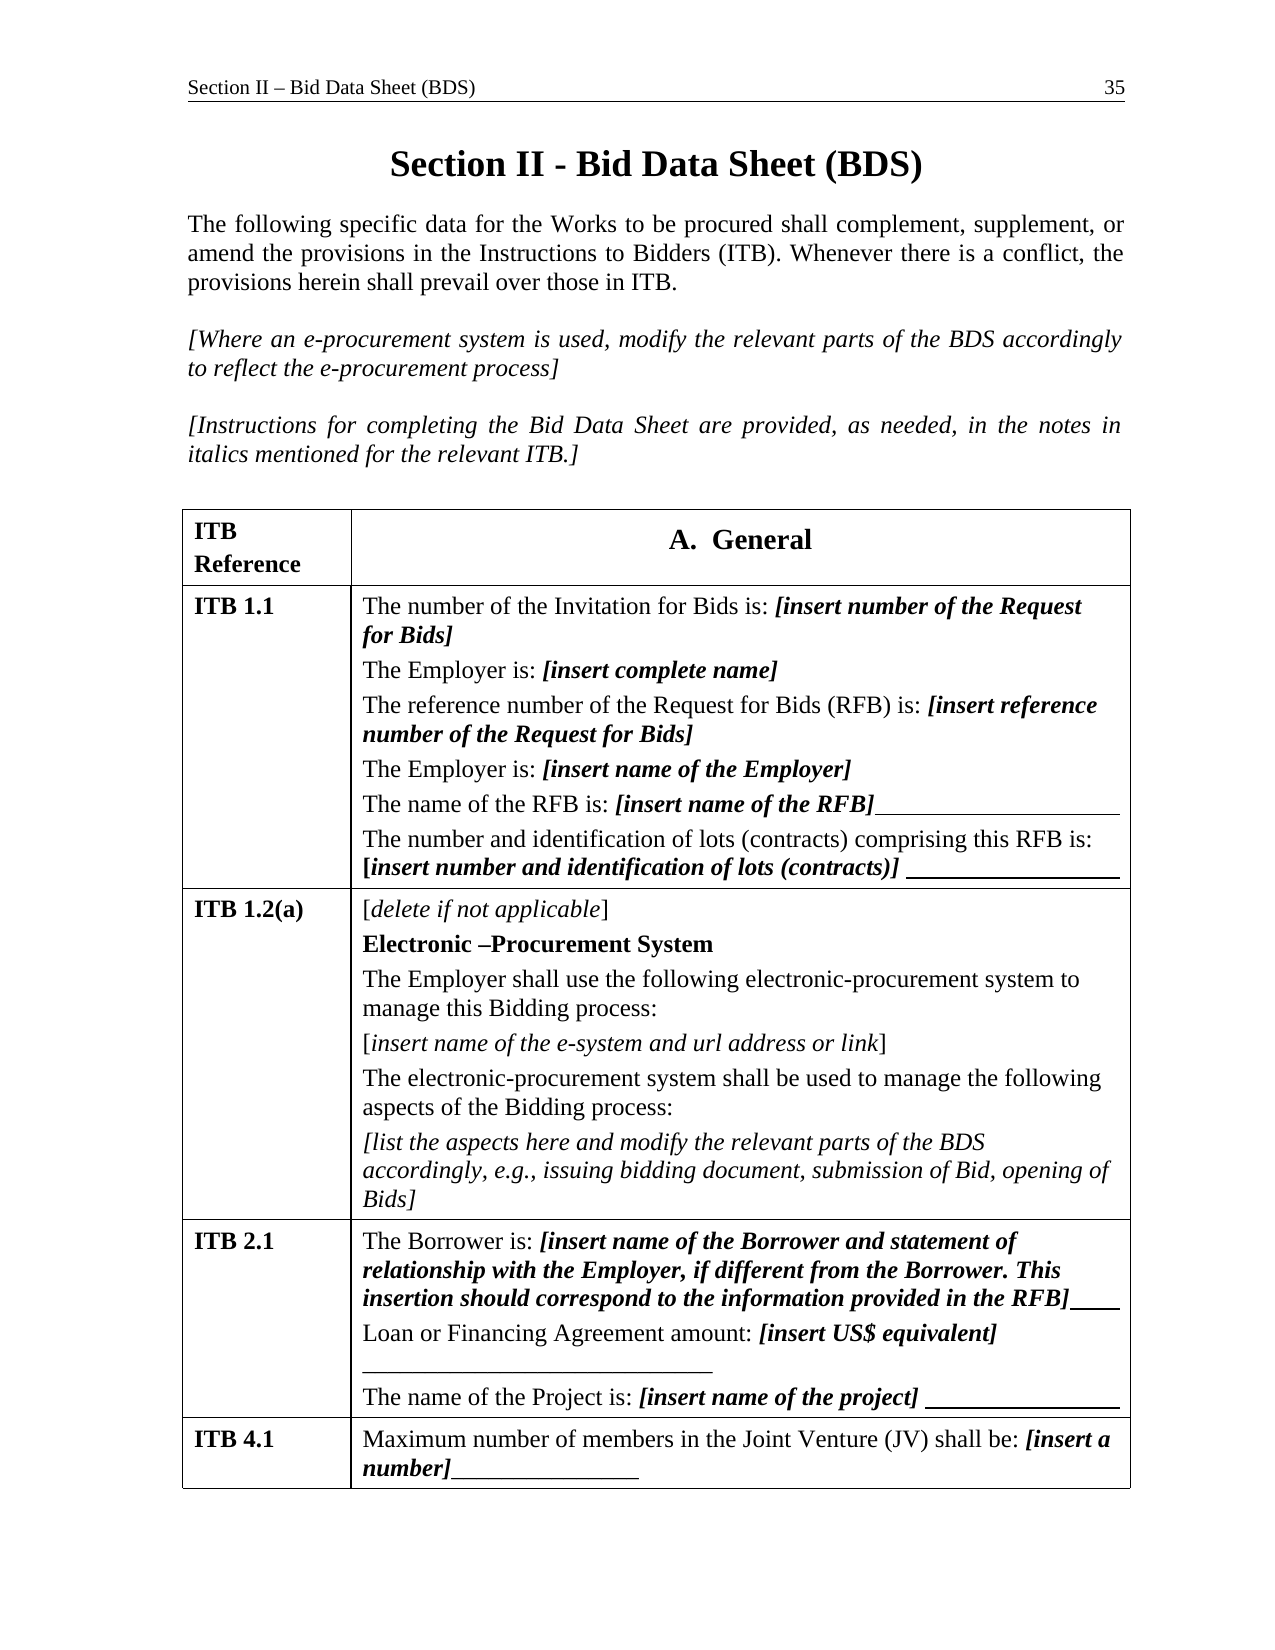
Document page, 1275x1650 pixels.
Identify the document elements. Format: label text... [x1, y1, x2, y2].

table_cell ITB 2.1 [183, 1220, 350, 1417]
text The following specific data for the Works to be procured shall complement, supplement, or amend the provisions in the Instructions to Bidders (ITB). Whenever there is a conflict, the provisions herein shall prevail over those in ITB. [187, 209, 1125, 295]
table_header ITB Reference [183, 510, 351, 584]
table_cell Maximum number of members in the Joint Venture (JV) shall be: [insert a number]_______________ [352, 1418, 1130, 1488]
table_header A. General [352, 510, 1130, 584]
subtitle Section II - Bid Data Sheet (BDS) [187, 141, 1125, 184]
table_cell ITB 4.1 [183, 1418, 350, 1488]
table_cell The Borrower is: [insert name of the Borrower and statement of relationship with the Employer, if different from the Borrower. This insertion should correspond to the information provided in the RFB] Loan or Financing Agreement amount: [insert US$ equivalent] ____________________________ The name of the Project is: [insert name of the project] [352, 1220, 1130, 1417]
table_cell The number of the Invitation for Bids is: [insert number of the Request for Bids] The Employer is: [insert complete name] The reference number of the Request for Bids (RFB) is: [insert reference number of the Request for Bids] The Employer is: [insert name of the Employer] The name of the RFB is: [insert name of the RFB] The number and identification of lots (contracts) comprising this RFB is: [insert number and identification of lots (contracts)] [352, 586, 1130, 887]
table_cell ITB 1.1 [183, 586, 350, 887]
table_cell [delete if not applicable] Electronic –Procurement System The Employer shall use the following electronic-procurement system to manage this Bidding process: [insert name of the e-system and url address or link] The electronic-procurement system shall be used to manage the following aspects of the Bidding process: [list the aspects here and modify the relevant parts of the BDS accordingly, e.g., issuing bidding document, submission of Bid, opening of Bids] [352, 889, 1130, 1219]
table_cell ITB 1.2(a) [183, 889, 350, 1219]
text [Where an e-procurement system is used, modify the relevant parts of the BDS accordingly to reflect the e-procurement process] [187, 324, 1125, 382]
text [Instructions for completing the Bid Data Sheet are provided, as needed, in the notes in italics mentioned for the relevant ITB.] [187, 410, 1125, 468]
